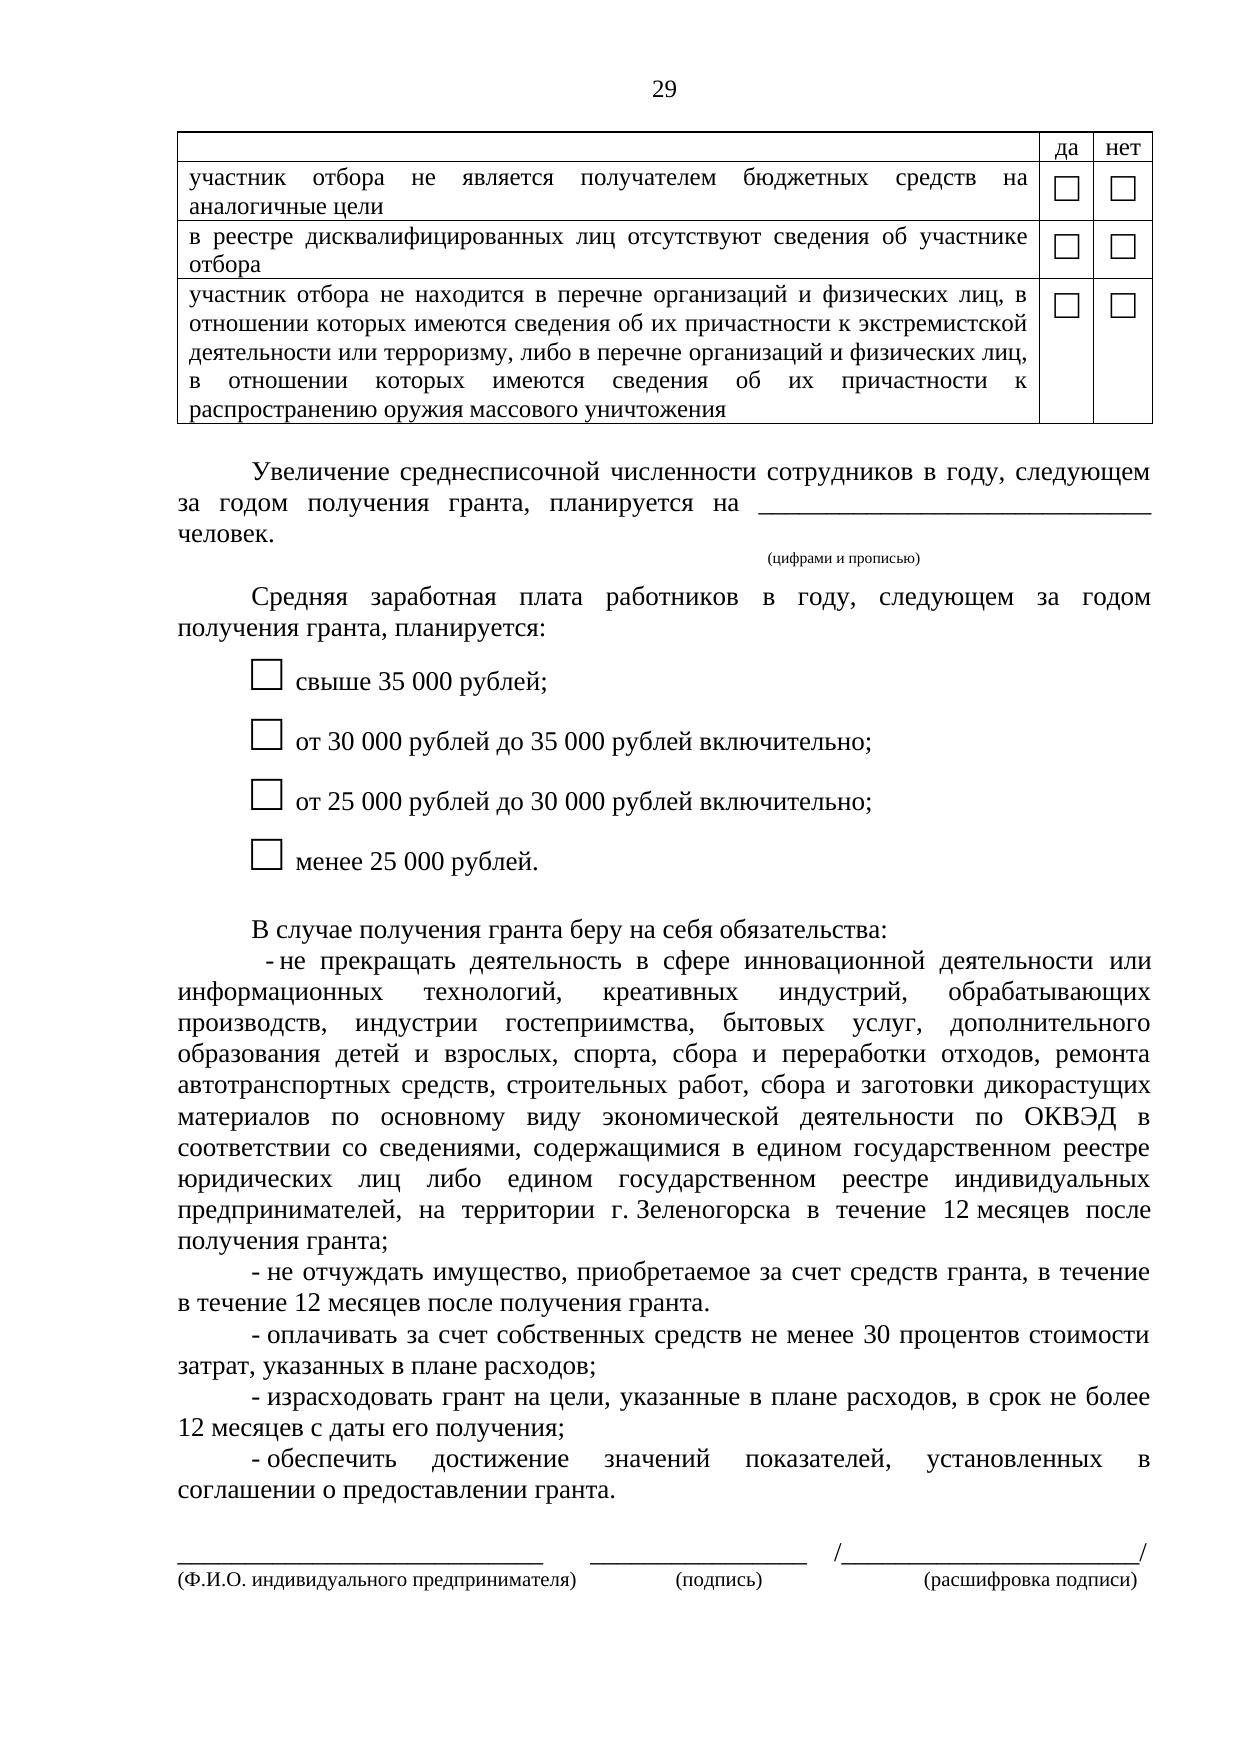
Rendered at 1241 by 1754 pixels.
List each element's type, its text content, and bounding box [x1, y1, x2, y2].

text □ менее 25 000 рублей. [177, 822, 1152, 882]
table_cell □ [1040, 162, 1093, 220]
text - обеспечить достижение значений показателей, установленных в соглашении о предоставлении гранта. [177, 1442, 1152, 1504]
table_header [178, 133, 1039, 161]
table_header да [1040, 133, 1093, 161]
text ___________________________ ________________ /______________________/ [177, 1536, 1152, 1567]
text - израсходовать грант на цели, указанные в плане расходов, в срок не более 12 месяцев с даты его получения; [177, 1380, 1152, 1442]
table_cell □ [1094, 279, 1152, 423]
text В случае получения гранта беру на себя обязательства: [177, 913, 1152, 944]
table_cell □ [1094, 162, 1152, 220]
table_cell участник отбора не является получателем бюджетных средств на аналогичные цели [178, 162, 1039, 220]
text - не отчуждать имущество, приобретаемое за счет средств гранта, в течение в течение 12 месяцев после получения гранта. [177, 1255, 1152, 1318]
text □ свыше 35 000 рублей; [177, 642, 1152, 702]
text (цифрами и прописью) [693, 549, 1152, 580]
table_cell □ [1040, 279, 1093, 423]
text (Ф.И.О. индивидуального предпринимателя) (подпись) (расшифровка подписи) [177, 1567, 1152, 1591]
text Средняя заработная плата работников в году, следующем за годом получения гранта, планируется: [177, 580, 1152, 642]
table_cell □ [1094, 221, 1152, 278]
table_header нет [1094, 133, 1152, 161]
text - не прекращать деятельность в сфере инновационной деятельности или информационных технологий, креативных индустрий, обрабатывающих производств, индустрии гостеприимства, бытовых услуг, дополнительного образования детей и взрослых, спорта, сбора и переработки отходов, ремонта автотранспортных средств, строительных работ, сбора и заготовки дикорастущих материалов по основному виду экономической деятельности по ОКВЭД в соответствии со сведениями, содержащимися в едином государственном реестре юридических лиц либо едином государственном реестре индивидуальных предпринимателей, на территории г. Зеленогорска в течение 12 месяцев после получения гранта; [177, 944, 1152, 1255]
text - оплачивать за счет собственных средств не менее 30 процентов стоимости затрат, указанных в плане расходов; [177, 1318, 1152, 1380]
text □ от 30 000 рублей до 35 000 рублей включительно; [177, 702, 1152, 762]
table_cell □ [1040, 221, 1093, 278]
text □ от 25 000 рублей до 30 000 рублей включительно; [177, 762, 1152, 822]
table_cell участник отбора не находится в перечне организаций и физических лиц, в отношении которых имеются сведения об их причастности к экстремистской деятельности или терроризму, либо в перечне организаций и физических лиц, в отношении которых имеются сведения об их причастности к распространению оружия массового уничтожения [178, 279, 1039, 423]
text Увеличение среднесписочной численности сотрудников в году, следующем за годом получения гранта, планируется на _____________________________ человек. [177, 455, 1152, 549]
table_cell в реестре дисквалифицированных лиц отсутствуют сведения об участнике отбора [178, 221, 1039, 278]
